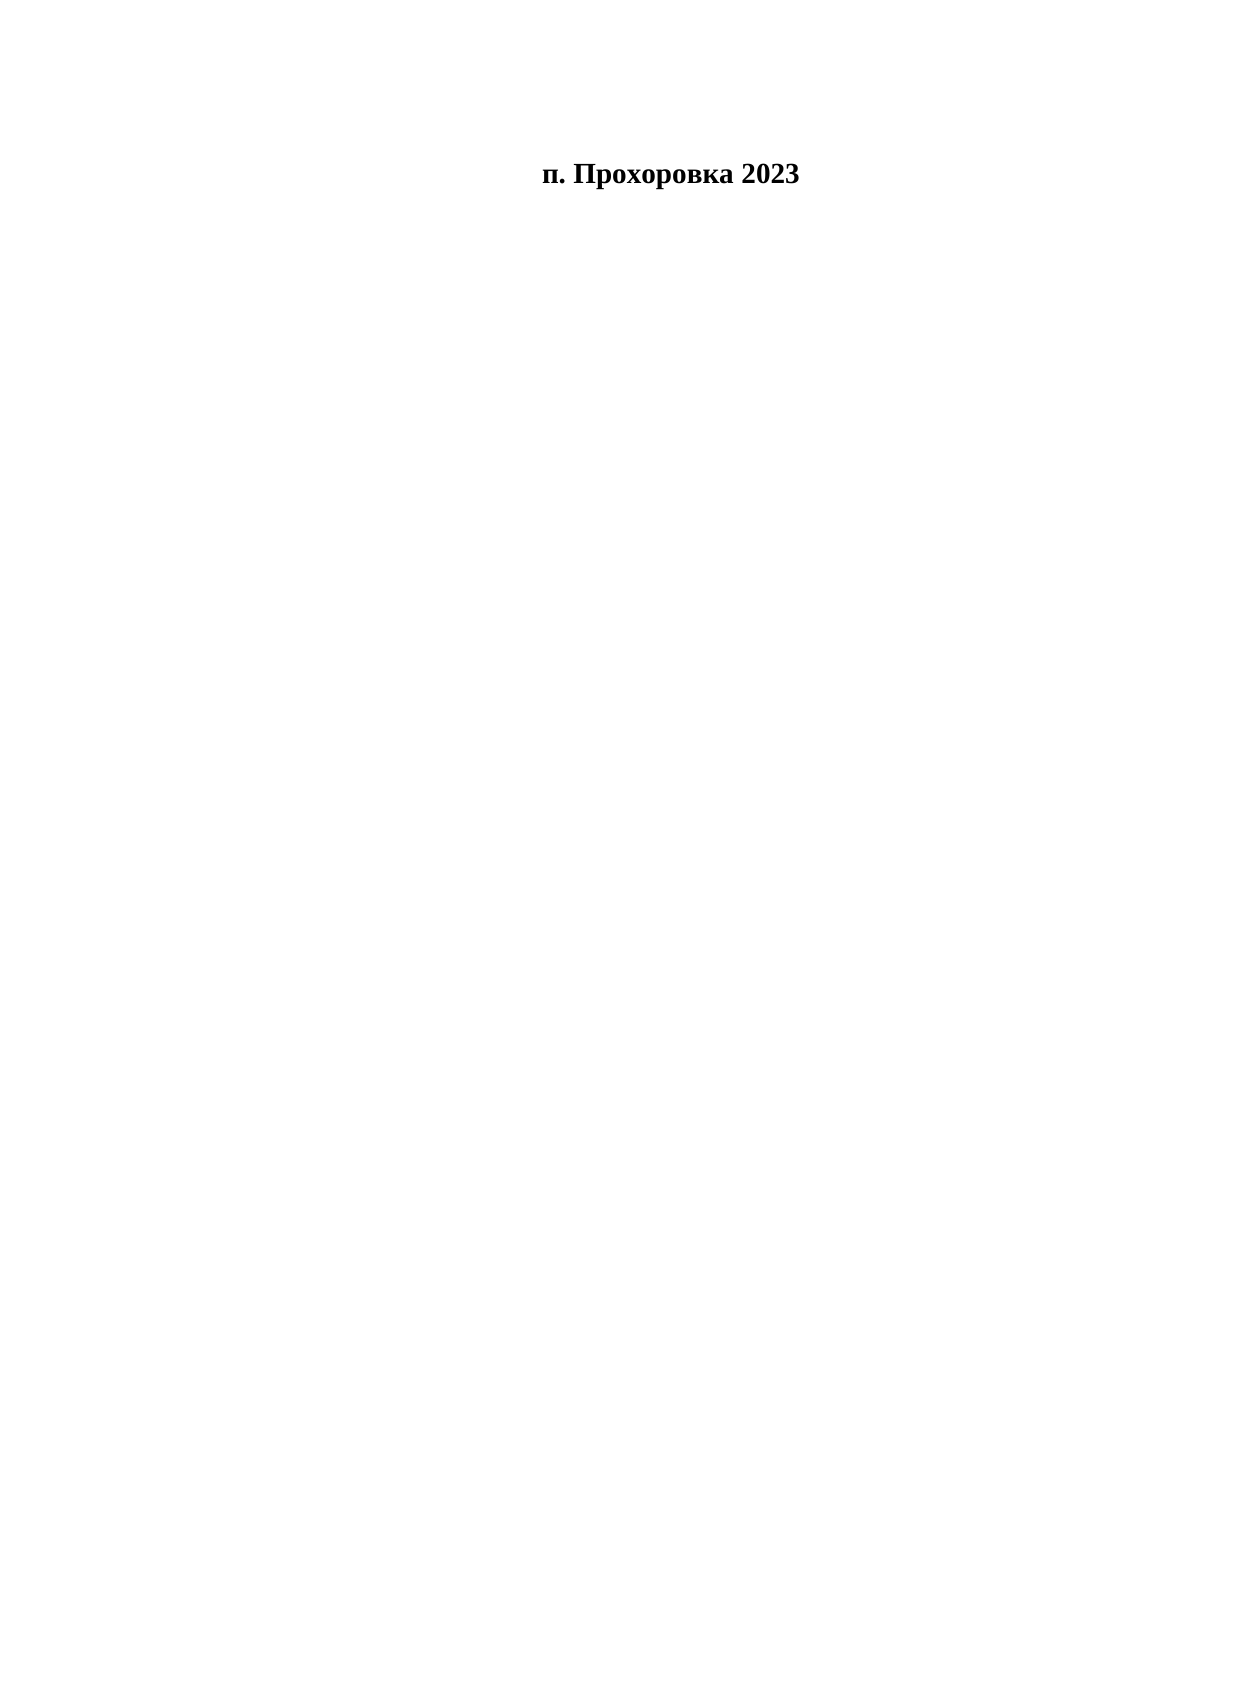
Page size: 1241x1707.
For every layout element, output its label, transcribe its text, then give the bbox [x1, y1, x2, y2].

text ​п. Прохоровка‌ 2023‌​ [190, 157, 1152, 190]
